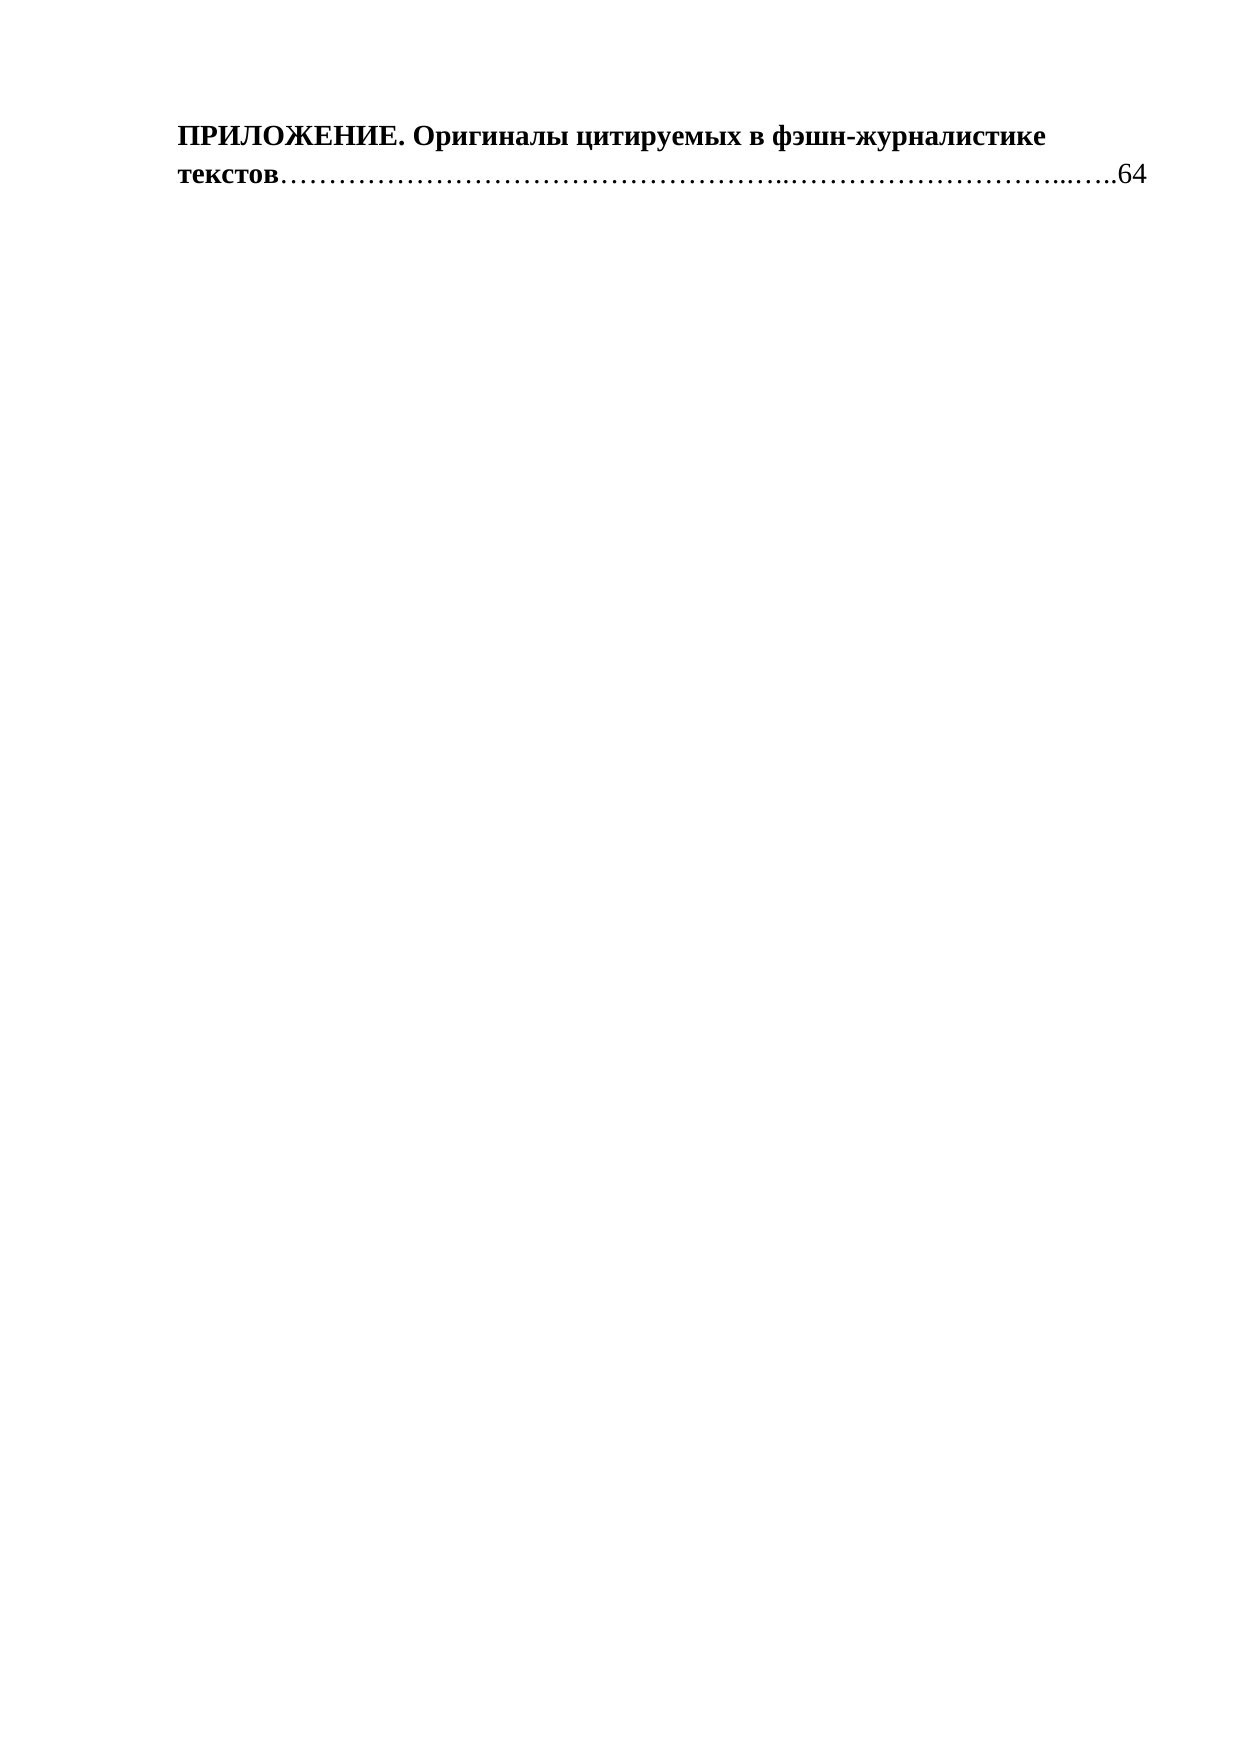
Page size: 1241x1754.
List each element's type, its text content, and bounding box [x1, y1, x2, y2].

text ПРИЛОЖЕНИЕ. Оригиналы цитируемых в фэшн-журналистике текстов……………………………………………..………………………...…..64 [177, 118, 1152, 190]
